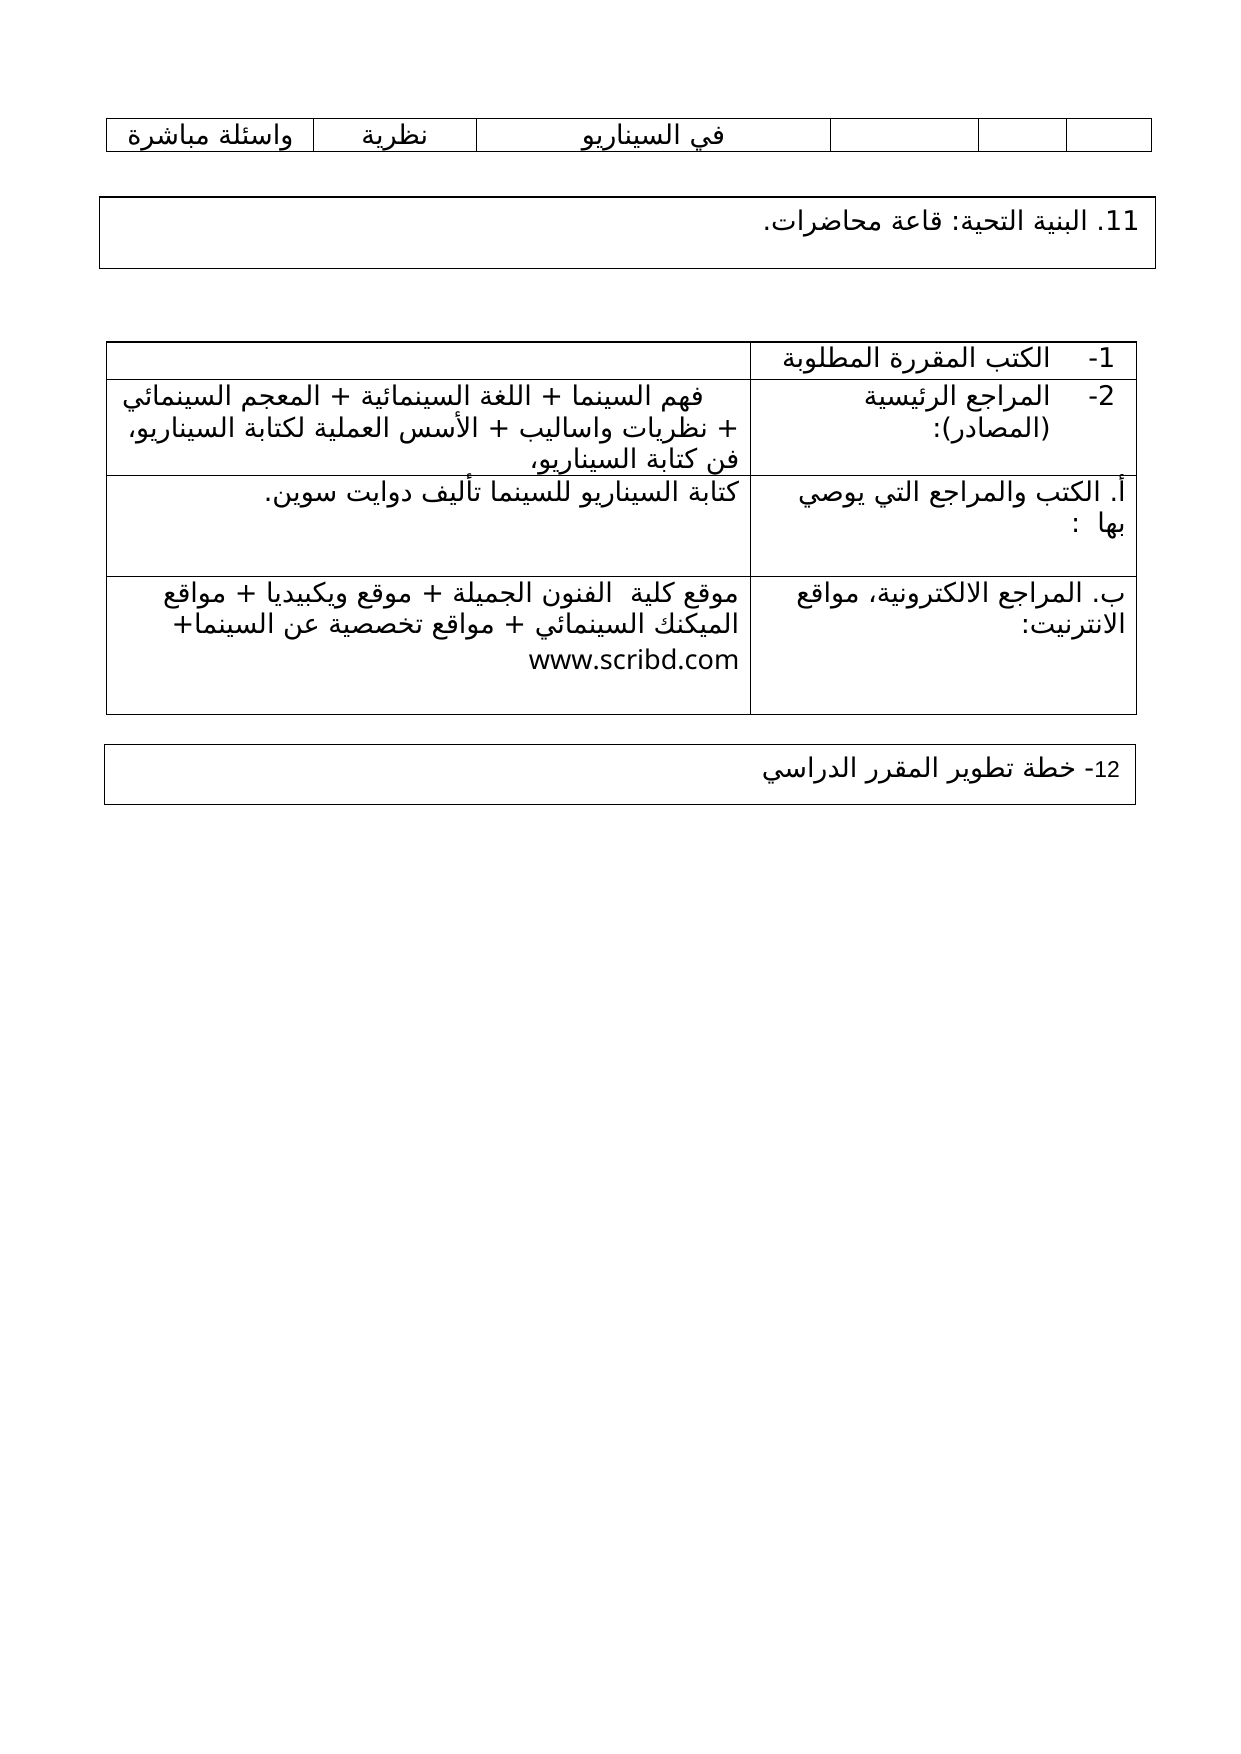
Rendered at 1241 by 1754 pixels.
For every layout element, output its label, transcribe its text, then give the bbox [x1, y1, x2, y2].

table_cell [107, 119, 313, 151]
table_cell 2 [979, 119, 1066, 151]
table_cell محاضرة نظرية [314, 119, 476, 151]
table_cell كتابة السيناريو للسينما تأليف دوايت سوين. [107, 476, 750, 576]
table_header [107, 343, 750, 379]
table_cell [1067, 119, 1151, 151]
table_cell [477, 119, 830, 151]
table_cell فهم السينما + اللغة السينمائية + المعجم السينمائي + نظريات واساليب + الأسس العملية لكتابة السيناريو، فن كتابة السيناريو، [107, 380, 750, 475]
table_cell المراجع الرئيسية (المصادر): [751, 380, 1136, 475]
table_header الكتب المقررة المطلوبة [751, 343, 1136, 379]
table_cell أ. الكتب والمراجع التي يوصي بها : [751, 476, 1136, 576]
table_cell موقع كلية الفنون الجميلة + موقع ويكبيديا + مواقع الميكنك السينمائي + مواقع تخصصية عن السينما+ www.scribd.com [107, 577, 750, 714]
table_cell ب. المراجع الالكترونية، مواقع الانترنيت: [751, 577, 1136, 714]
table_cell [831, 119, 978, 151]
